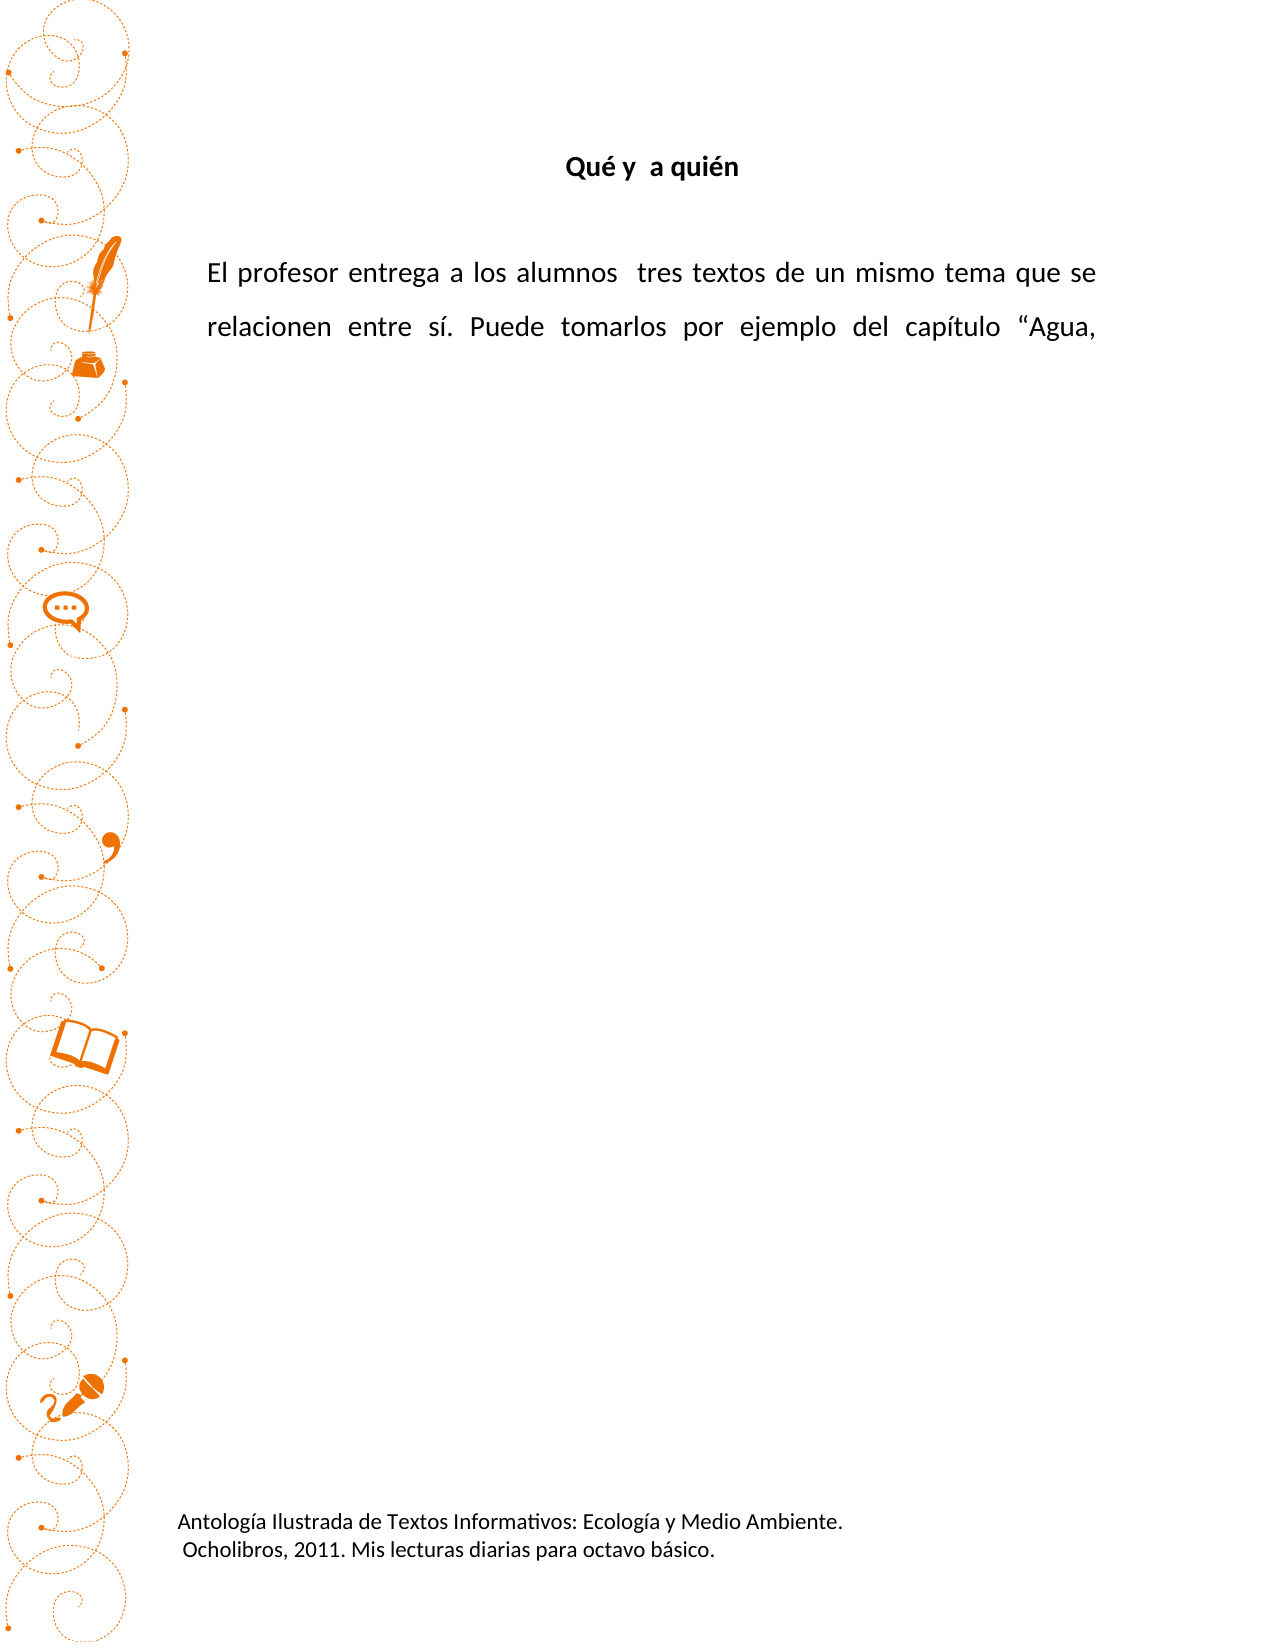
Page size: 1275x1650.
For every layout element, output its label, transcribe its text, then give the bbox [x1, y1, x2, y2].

picture [0, 0, 133, 1642]
text Qué y a quién [207, 148, 1098, 183]
text El profesor entrega a los alumnos tres textos de un mismo tema que se relacionen entre sí. Puede tomarlos por ejemplo del capítulo “Agua, elemento vital para la vida”, del libro “Ecología y medio ambiente”. Los alumnos los leen y a partir de la lectura, elaboran un texto expositivo teniendo en cuenta los siguientes factores de la comunicación: [207, 254, 1098, 343]
